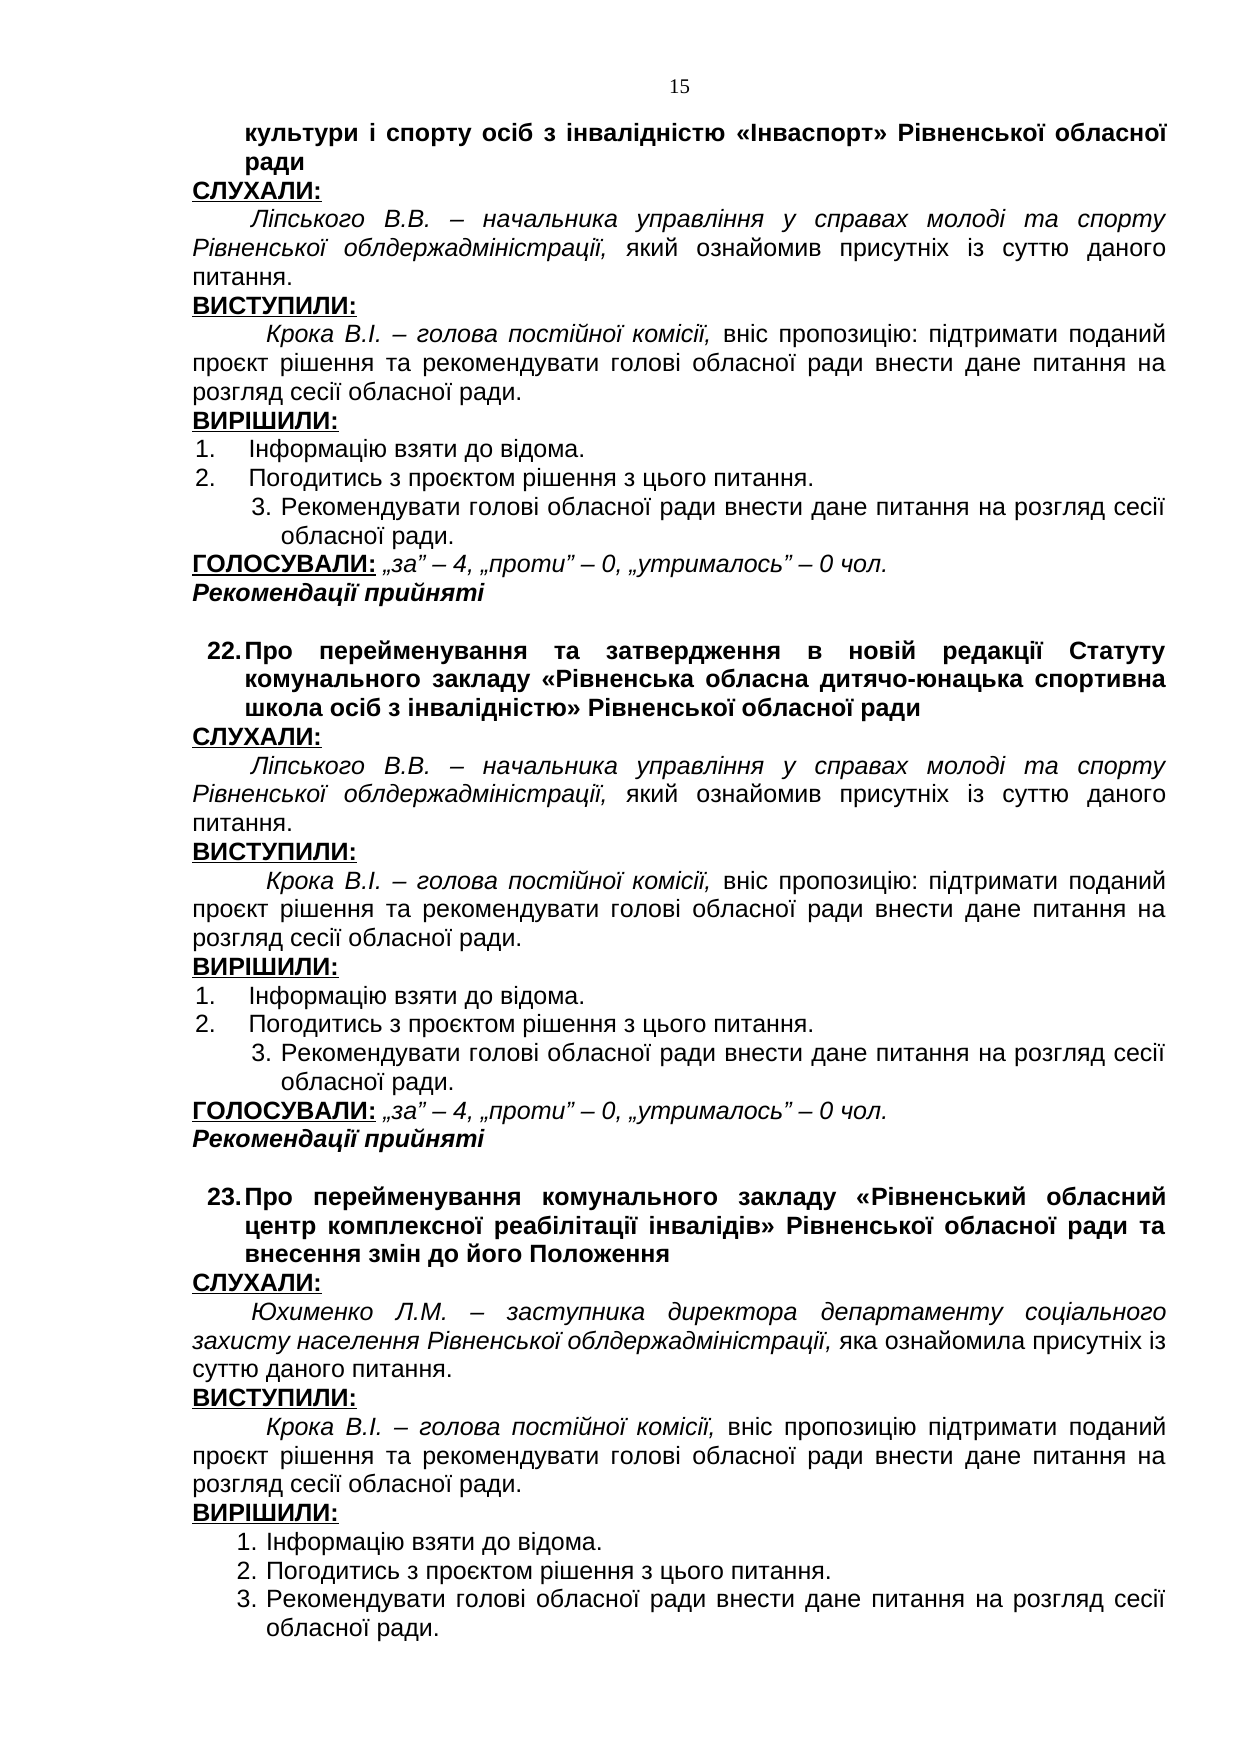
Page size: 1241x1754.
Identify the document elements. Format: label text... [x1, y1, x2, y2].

text ВИРІШИЛИ: [192, 952, 1167, 981]
list Інформацію взяти до відома. [192, 434, 1167, 463]
text СЛУХАЛИ: [192, 722, 1167, 751]
text ВИСТУПИЛИ: [192, 291, 1167, 319]
text ВИСТУПИЛИ: [192, 1383, 1167, 1412]
list Погодитись з проєктом рішення з цього питання. [236, 1556, 1167, 1584]
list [207, 118, 1167, 176]
list Рекомендувати голові обласної ради внести дане питання на розгляд сесії обласної ради. [251, 492, 1167, 549]
list Рекомендувати голові обласної ради внести дане питання на розгляд сесії обласної ради. [236, 1584, 1167, 1642]
text СЛУХАЛИ: [192, 176, 1167, 204]
text Рекомендації прийняті [192, 578, 1167, 607]
list Про перейменування комунального закладу «Рівненський обласний центр комплексної реабілітації інвалідів» Рівненської обласної ради та внесення змін до його Положення [207, 1182, 1167, 1268]
text СЛУХАЛИ: [192, 1268, 1167, 1297]
text Рекомендації прийняті [192, 1124, 1167, 1153]
list Рекомендувати голові обласної ради внести дане питання на розгляд сесії обласної ради. [251, 1038, 1167, 1096]
list Інформацію взяти до відома. [236, 1527, 1167, 1556]
text Ліпського В.В. – начальника управління у справах молоді та спорту Рівненської облдержадміністрації, який ознайомив присутніх із суттю даного питання. [192, 751, 1167, 837]
text ВИРІШИЛИ: [192, 1498, 1167, 1527]
text ГОЛОСУВАЛИ: „за” – 4, „проти” – 0, „утрималось” – 0 чол. [192, 549, 1167, 578]
text ВИРІШИЛИ: [192, 406, 1167, 434]
text ГОЛОСУВАЛИ: „за” – 4, „проти” – 0, „утрималось” – 0 чол. [192, 1096, 1167, 1124]
list Погодитись з проєктом рішення з цього питання. [192, 463, 1167, 492]
text ВИСТУПИЛИ: [192, 837, 1167, 866]
text Крока В.І. – голова постійної комісії, вніс пропозицію: підтримати поданий проєкт рішення та рекомендувати голові обласної ради внести дане питання на розгляд сесії обласної ради. [192, 866, 1167, 952]
list Погодитись з проєктом рішення з цього питання. [192, 1009, 1167, 1038]
list Про перейменування та затвердження в новій редакції Статуту комунального закладу «Рівненська обласна дитячо-юнацька спортивна школа осіб з інвалідністю» Рівненської обласної ради [207, 636, 1167, 722]
text Ліпського В.В. – начальника управління у справах молоді та спорту Рівненської облдержадміністрації, який ознайомив присутніх із суттю даного питання. [192, 204, 1167, 291]
list Інформацію взяти до відома. [192, 981, 1167, 1009]
text Крока В.І. – голова постійної комісії, вніс пропозицію: підтримати поданий проєкт рішення та рекомендувати голові обласної ради внести дане питання на розгляд сесії обласної ради. [192, 319, 1167, 406]
